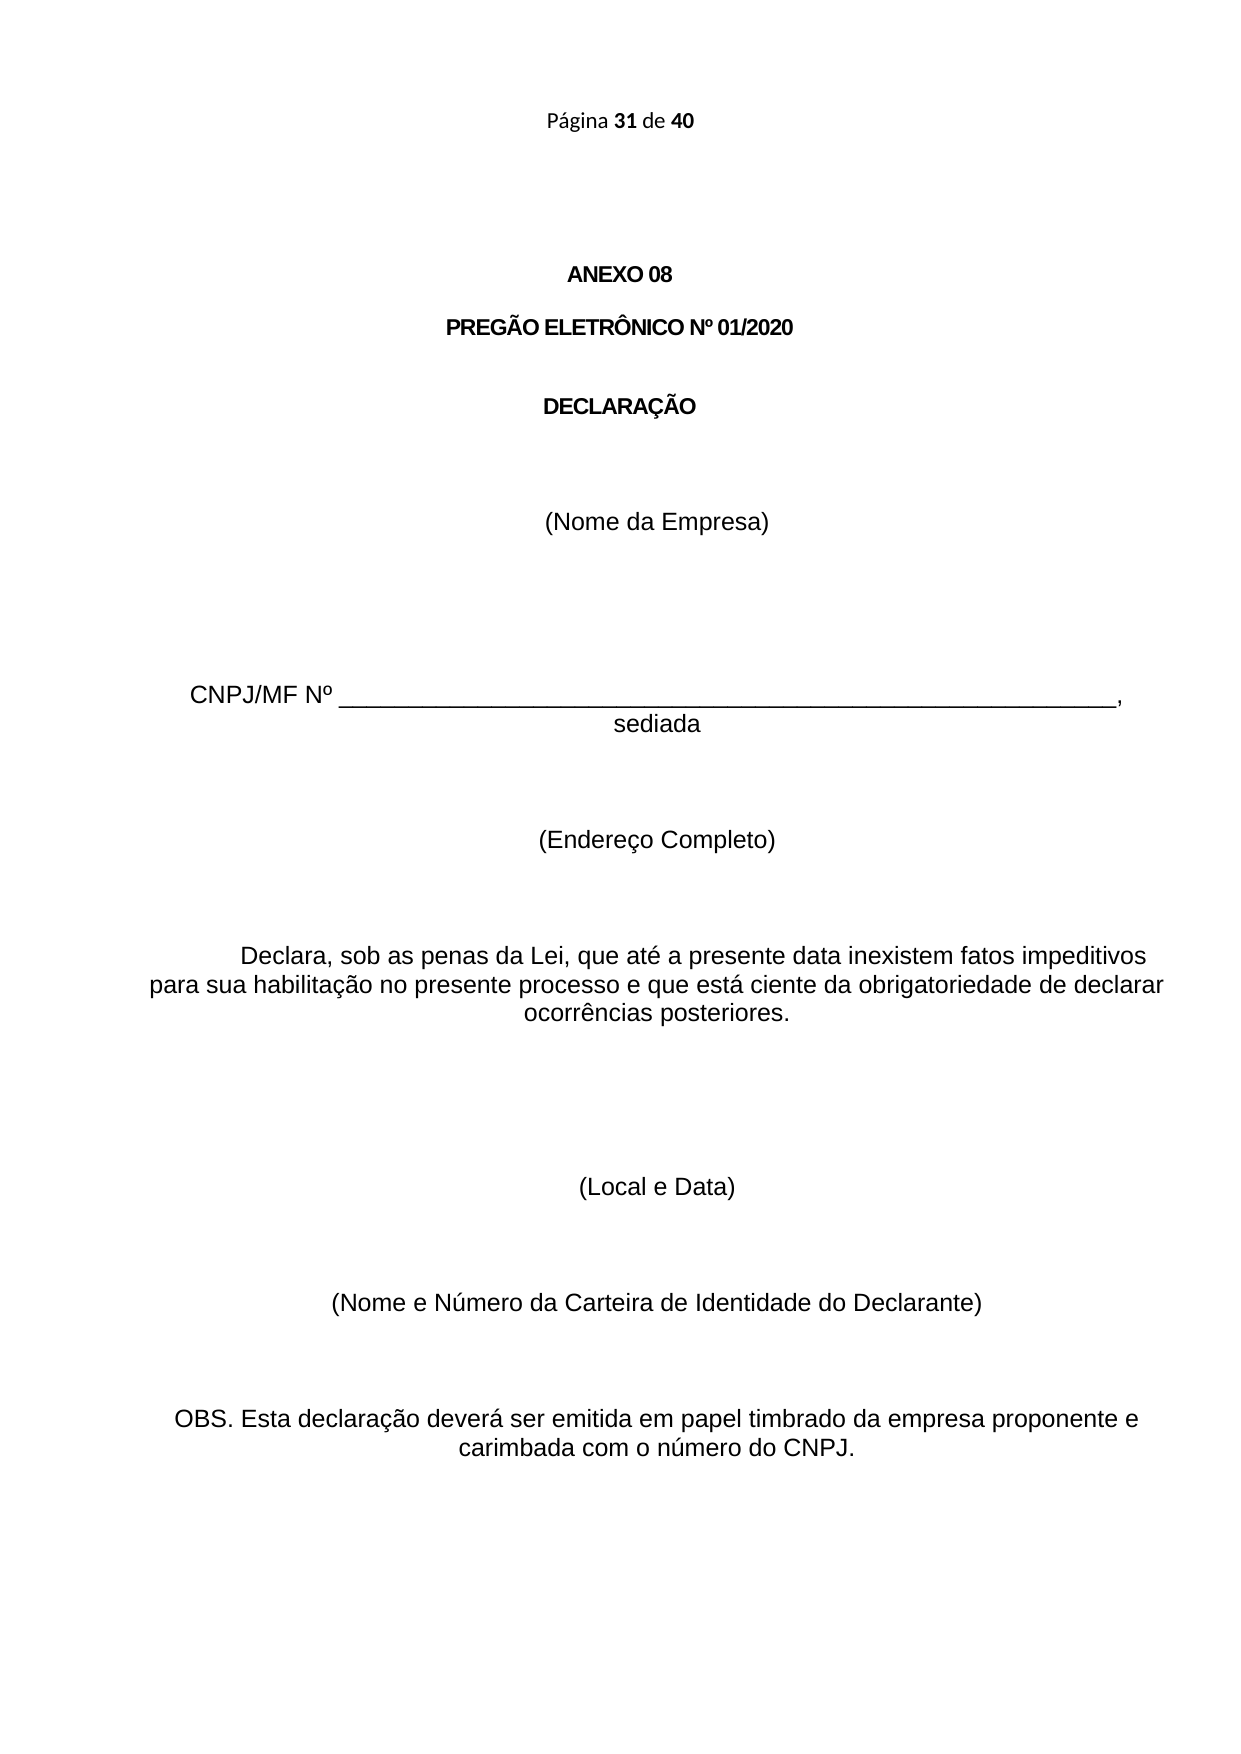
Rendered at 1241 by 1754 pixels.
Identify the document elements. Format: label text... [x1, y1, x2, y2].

title PREGÃO ELETRÔNICO Nº 01/2020 [74, 314, 1167, 341]
text (Endereço Completo) [74, 825, 1167, 854]
text (Nome da Empresa) [74, 507, 1167, 535]
title ANEXO 08 [74, 261, 1167, 288]
text CNPJ/MF Nº ________________________________________________________, sediada [148, 680, 1167, 738]
text (Nome e Número da Carteira de Identidade do Declarante) [74, 1288, 1167, 1317]
text (Local e Data) [74, 1172, 1167, 1201]
text Declara, sob as penas da Lei, que até a presente data inexistem fatos impeditivos para sua habilitação no presente processo e que está ciente da obrigatoriedade de declarar ocorrências posteriores. [148, 941, 1167, 1027]
title DECLARAÇÃO [74, 393, 1167, 419]
text OBS. Esta declaração deverá ser emitida em papel timbrado da empresa proponente e carimbada com o número do CNPJ. [148, 1404, 1167, 1461]
